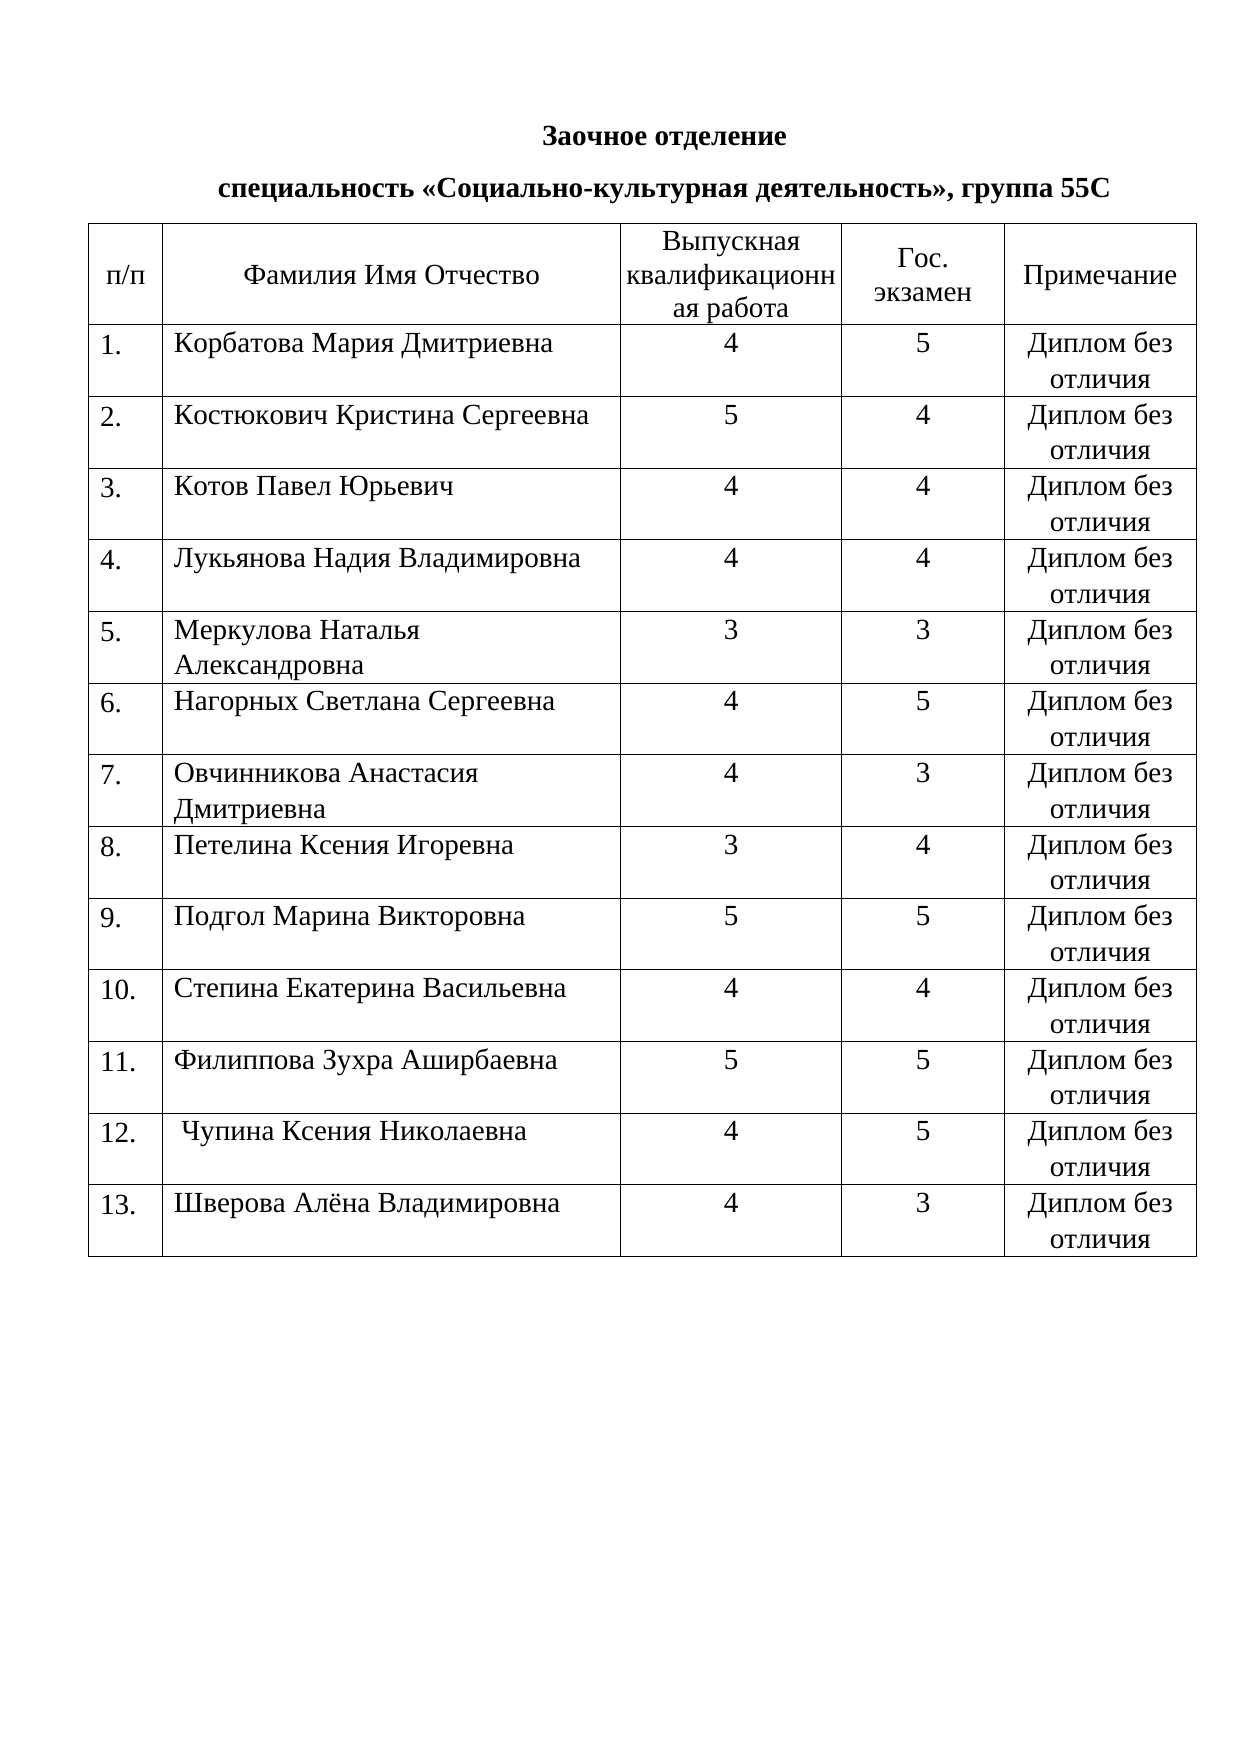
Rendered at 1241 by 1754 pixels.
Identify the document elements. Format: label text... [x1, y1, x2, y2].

table_cell Овчинникова Анастасия Дмитриевна [163, 755, 620, 826]
table_cell 5 [842, 1042, 1004, 1112]
table_cell [89, 899, 162, 969]
table_cell [89, 755, 162, 826]
table_cell Филиппова Зухра Аширбаевна [163, 1042, 620, 1112]
table_cell [89, 325, 162, 396]
table_cell [89, 1042, 162, 1112]
table_cell 4 [842, 397, 1004, 467]
table_cell 4 [621, 970, 841, 1041]
table_header Выпускная квалификационная работа [621, 224, 841, 324]
table_cell Нагорных Светлана Сергеевна [163, 684, 620, 754]
table_cell 5 [842, 684, 1004, 754]
table_cell 3 [621, 612, 841, 682]
table_cell [89, 970, 162, 1041]
table_cell [89, 469, 162, 539]
text специальность «Социально-культурная деятельность», группа 55С [177, 170, 1152, 204]
table_cell 4 [621, 1185, 841, 1256]
table_cell Корбатова Мария Дмитриевна [163, 325, 620, 396]
table_cell [89, 1185, 162, 1256]
table_header Фамилия Имя Отчество [163, 224, 620, 324]
table_cell 4 [621, 469, 841, 539]
table_cell Костюкович Кристина Сергеевна [163, 397, 620, 467]
table_cell 4 [621, 755, 841, 826]
table_cell Диплом без отличия [1005, 397, 1196, 467]
table_cell Шверова Алёна Владимировна [163, 1185, 620, 1256]
table_cell Чупина Ксения Николаевна [163, 1114, 620, 1184]
table_cell Диплом без отличия [1005, 684, 1196, 754]
table_cell 5 [621, 1042, 841, 1112]
table_cell 4 [621, 684, 841, 754]
table_cell 5 [842, 325, 1004, 396]
table_cell Меркулова Наталья Александровна [163, 612, 620, 682]
table_cell 5 [842, 899, 1004, 969]
table_cell Диплом без отличия [1005, 1042, 1196, 1112]
table_cell Диплом без отличия [1005, 612, 1196, 682]
table_cell 4 [621, 325, 841, 396]
table_cell Котов Павел Юрьевич [163, 469, 620, 539]
table_cell 3 [621, 827, 841, 897]
table_cell Подгол Марина Викторовна [163, 899, 620, 969]
table_cell Петелина Ксения Игоревна [163, 827, 620, 897]
table_cell [89, 1114, 162, 1184]
table_cell [89, 540, 162, 611]
table_cell 3 [842, 755, 1004, 826]
text Заочное отделение [177, 118, 1152, 152]
table_header Примечание [1005, 224, 1196, 324]
table_cell 3 [842, 612, 1004, 682]
table_cell 5 [621, 899, 841, 969]
table_cell Диплом без отличия [1005, 540, 1196, 611]
table_cell Диплом без отличия [1005, 899, 1196, 969]
table_cell Диплом без отличия [1005, 1114, 1196, 1184]
table_cell Диплом без отличия [1005, 755, 1196, 826]
table_cell 4 [621, 1114, 841, 1184]
table_cell Диплом без отличия [1005, 325, 1196, 396]
table_cell [89, 684, 162, 754]
table_cell 4 [621, 540, 841, 611]
table_cell 3 [842, 1185, 1004, 1256]
table_cell Диплом без отличия [1005, 1185, 1196, 1256]
table_cell Лукьянова Надия Владимировна [163, 540, 620, 611]
table_cell [89, 612, 162, 682]
table_cell Диплом без отличия [1005, 827, 1196, 897]
table_cell [89, 397, 162, 467]
table_cell Степина Екатерина Васильевна [163, 970, 620, 1041]
table_cell 4 [842, 540, 1004, 611]
table_header п/п [89, 224, 162, 324]
table_cell 5 [842, 1114, 1004, 1184]
table_header Гос. экзамен [842, 224, 1004, 324]
table_cell Диплом без отличия [1005, 970, 1196, 1041]
table_cell 4 [842, 469, 1004, 539]
table_cell [89, 827, 162, 897]
table_cell 5 [621, 397, 841, 467]
table_cell 4 [842, 970, 1004, 1041]
table_cell 4 [842, 827, 1004, 897]
table_cell Диплом без отличия [1005, 469, 1196, 539]
